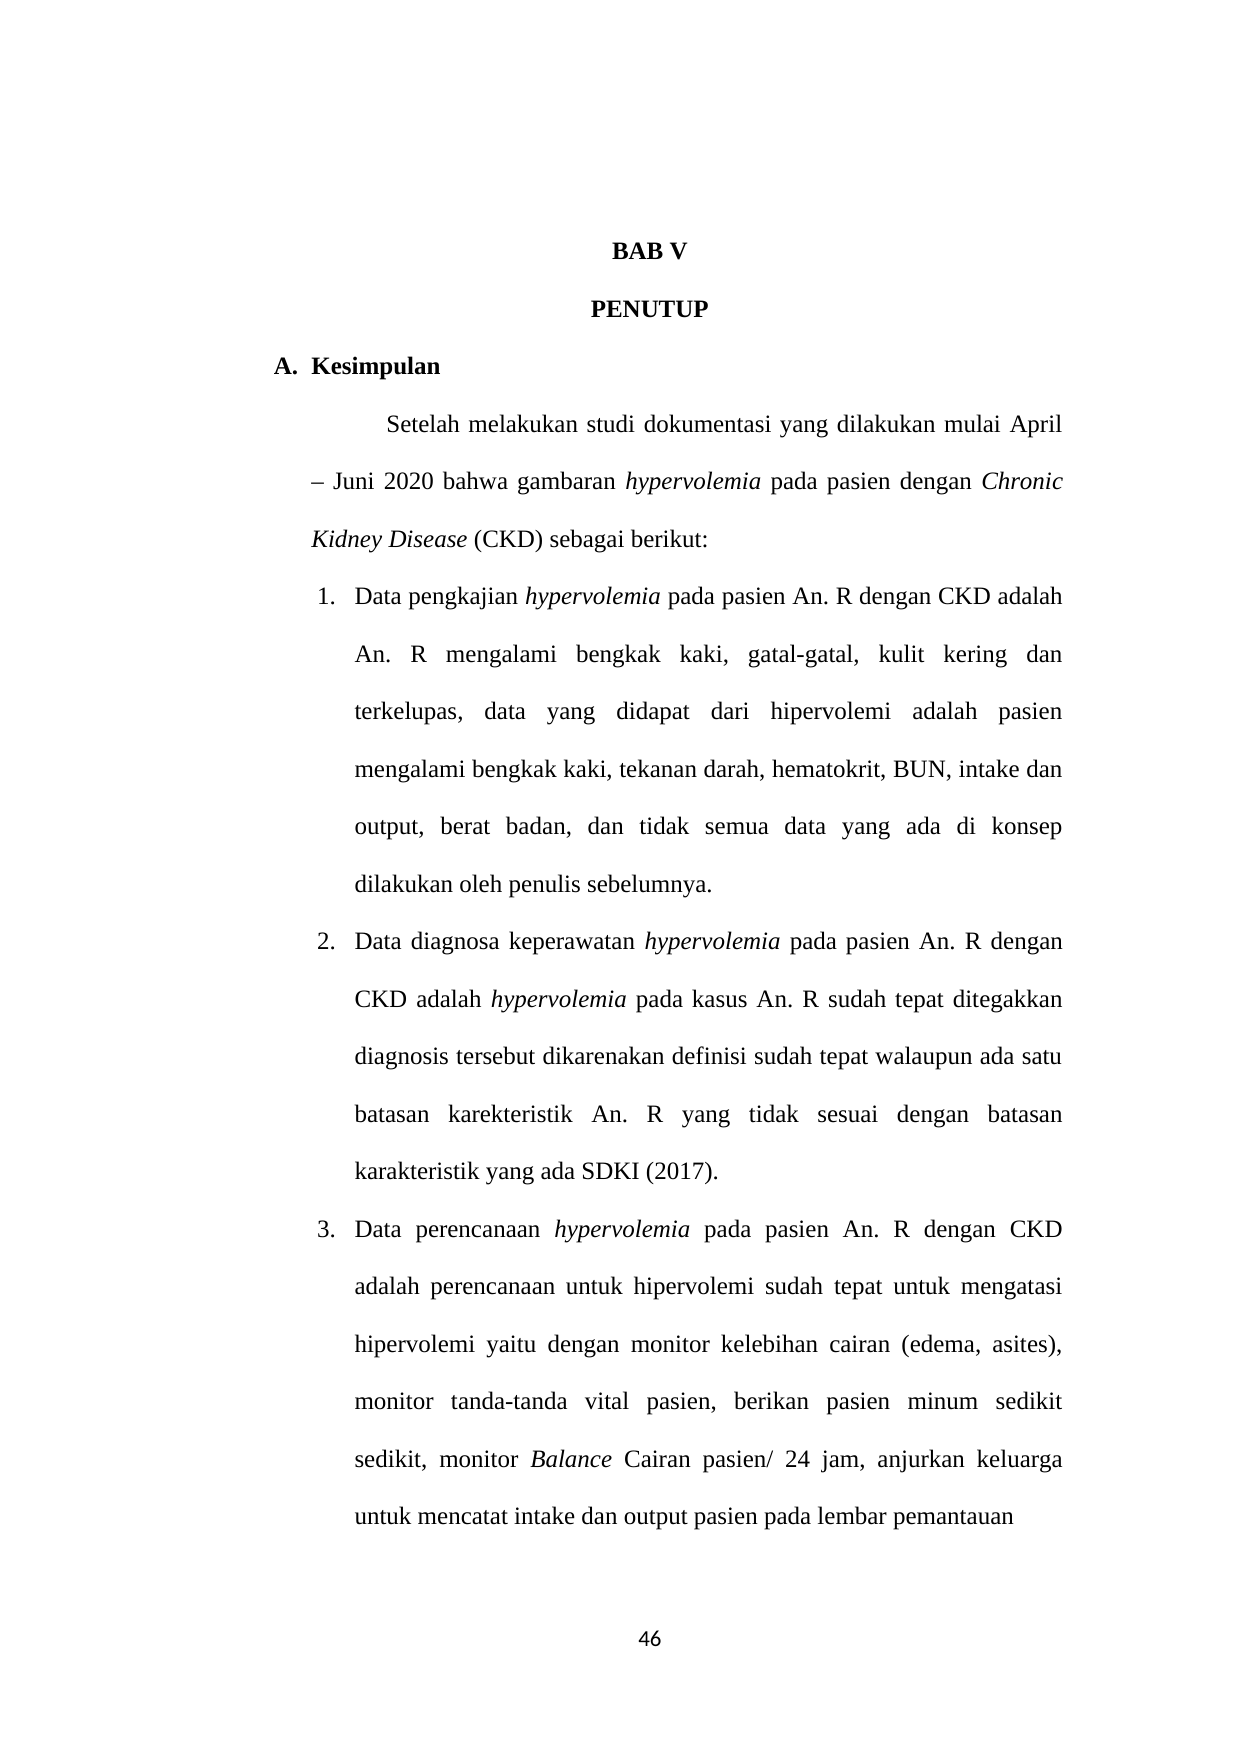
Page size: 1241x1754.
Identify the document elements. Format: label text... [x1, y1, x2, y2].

list Data pengkajian hypervolemia pada pasien An. R dengan CKD adalah An. R mengalami bengkak kaki, gatal-gatal, kulit kering dan terkelupas, data yang didapat dari hipervolemi adalah pasien mengalami bengkak kaki, tekanan darah, hematokrit, BUN, intake dan output, berat badan, dan tidak semua data yang ada di konsep dilakukan oleh penulis sebelumnya. [317, 581, 1063, 897]
list Kesimpulan [274, 351, 1063, 380]
text PENUTUP [236, 294, 1063, 322]
list Setelah melakukan studi dokumentasi yang dilakukan mulai April – Juni 2020 bahwa gambaran hypervolemia pada pasien dengan Chronic Kidney Disease (CKD) sebagai berikut: [311, 409, 1063, 552]
list Data perencanaan hypervolemia pada pasien An. R dengan CKD adalah perencanaan untuk hipervolemi sudah tepat untuk mengatasi hipervolemi yaitu dengan monitor kelebihan cairan (edema, asites), monitor tanda-tanda vital pasien, berikan pasien minum sedikit sedikit, monitor Balance Cairan pasien/ 24 jam, anjurkan keluarga untuk mencatat intake dan output pasien pada lembar pemantauan [317, 1214, 1063, 1530]
list Data diagnosa keperawatan hypervolemia pada pasien An. R dengan CKD adalah hypervolemia pada kasus An. R sudah tepat ditegakkan diagnosis tersebut dikarenakan definisi sudah tepat walaupun ada satu batasan karekteristik An. R yang tidak sesuai dengan batasan karakteristik yang ada SDKI (2017). [317, 926, 1063, 1185]
text BAB V [236, 236, 1063, 265]
